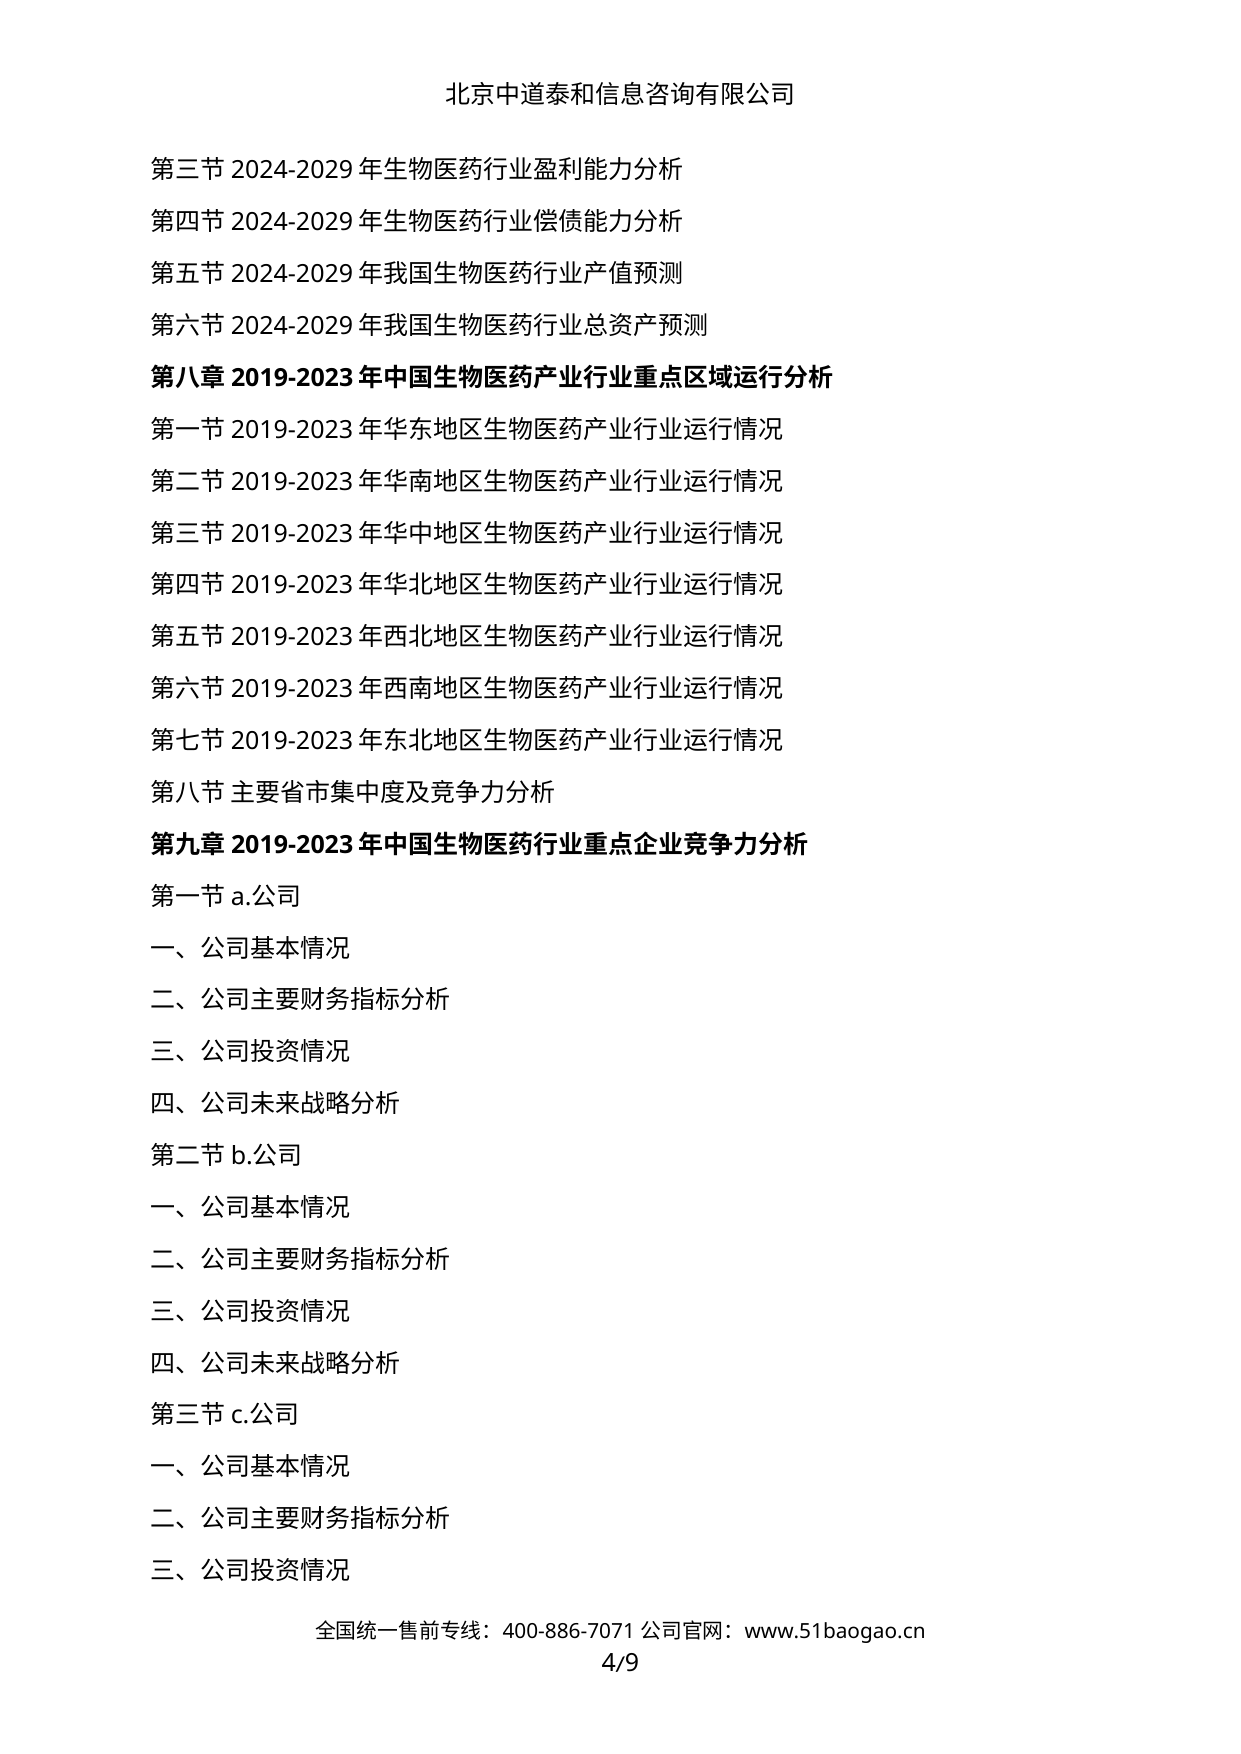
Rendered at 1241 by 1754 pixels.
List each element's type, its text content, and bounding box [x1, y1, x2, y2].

text 二、公司主要财务指标分析 [150, 1239, 1090, 1276]
text 第九章 2019-2023年中国生物医药行业重点企业竞争力分析 [150, 824, 1090, 861]
text 四、公司未来战略分析 [150, 1084, 1090, 1120]
text 第四节 2019-2023年华北地区生物医药产业行业运行情况 [150, 565, 1090, 601]
text 第三节 2024-2029年生物医药行业盈利能力分析 [150, 150, 1090, 186]
text 第三节 2019-2023年华中地区生物医药产业行业运行情况 [150, 513, 1090, 549]
text 一、公司基本情况 [150, 928, 1090, 964]
text 第一节 a.公司 [150, 876, 1090, 912]
text 二、公司主要财务指标分析 [150, 1499, 1090, 1535]
text 第五节 2024-2029年我国生物医药行业产值预测 [150, 254, 1090, 290]
text 三、公司投资情况 [150, 1551, 1090, 1587]
text 第二节 2019-2023年华南地区生物医药产业行业运行情况 [150, 461, 1090, 497]
text 第七节 2019-2023年东北地区生物医药产业行业运行情况 [150, 721, 1090, 757]
text 第六节 2019-2023年西南地区生物医药产业行业运行情况 [150, 669, 1090, 705]
text 第六节 2024-2029年我国生物医药行业总资产预测 [150, 306, 1090, 342]
text 第四节 2024-2029年生物医药行业偿债能力分析 [150, 202, 1090, 238]
text 一、公司基本情况 [150, 1187, 1090, 1224]
text 一、公司基本情况 [150, 1447, 1090, 1483]
text 第五节 2019-2023年西北地区生物医药产业行业运行情况 [150, 617, 1090, 653]
text 第一节 2019-2023年华东地区生物医药产业行业运行情况 [150, 409, 1090, 446]
text 三、公司投资情况 [150, 1291, 1090, 1327]
text 第八节 主要省市集中度及竞争力分析 [150, 772, 1090, 809]
text 第八章 2019-2023年中国生物医药产业行业重点区域运行分析 [150, 357, 1090, 394]
text 三、公司投资情况 [150, 1032, 1090, 1068]
text 第三节 c.公司 [150, 1395, 1090, 1431]
text 二、公司主要财务指标分析 [150, 980, 1090, 1016]
text 四、公司未来战略分析 [150, 1343, 1090, 1379]
text 第二节 b.公司 [150, 1136, 1090, 1172]
